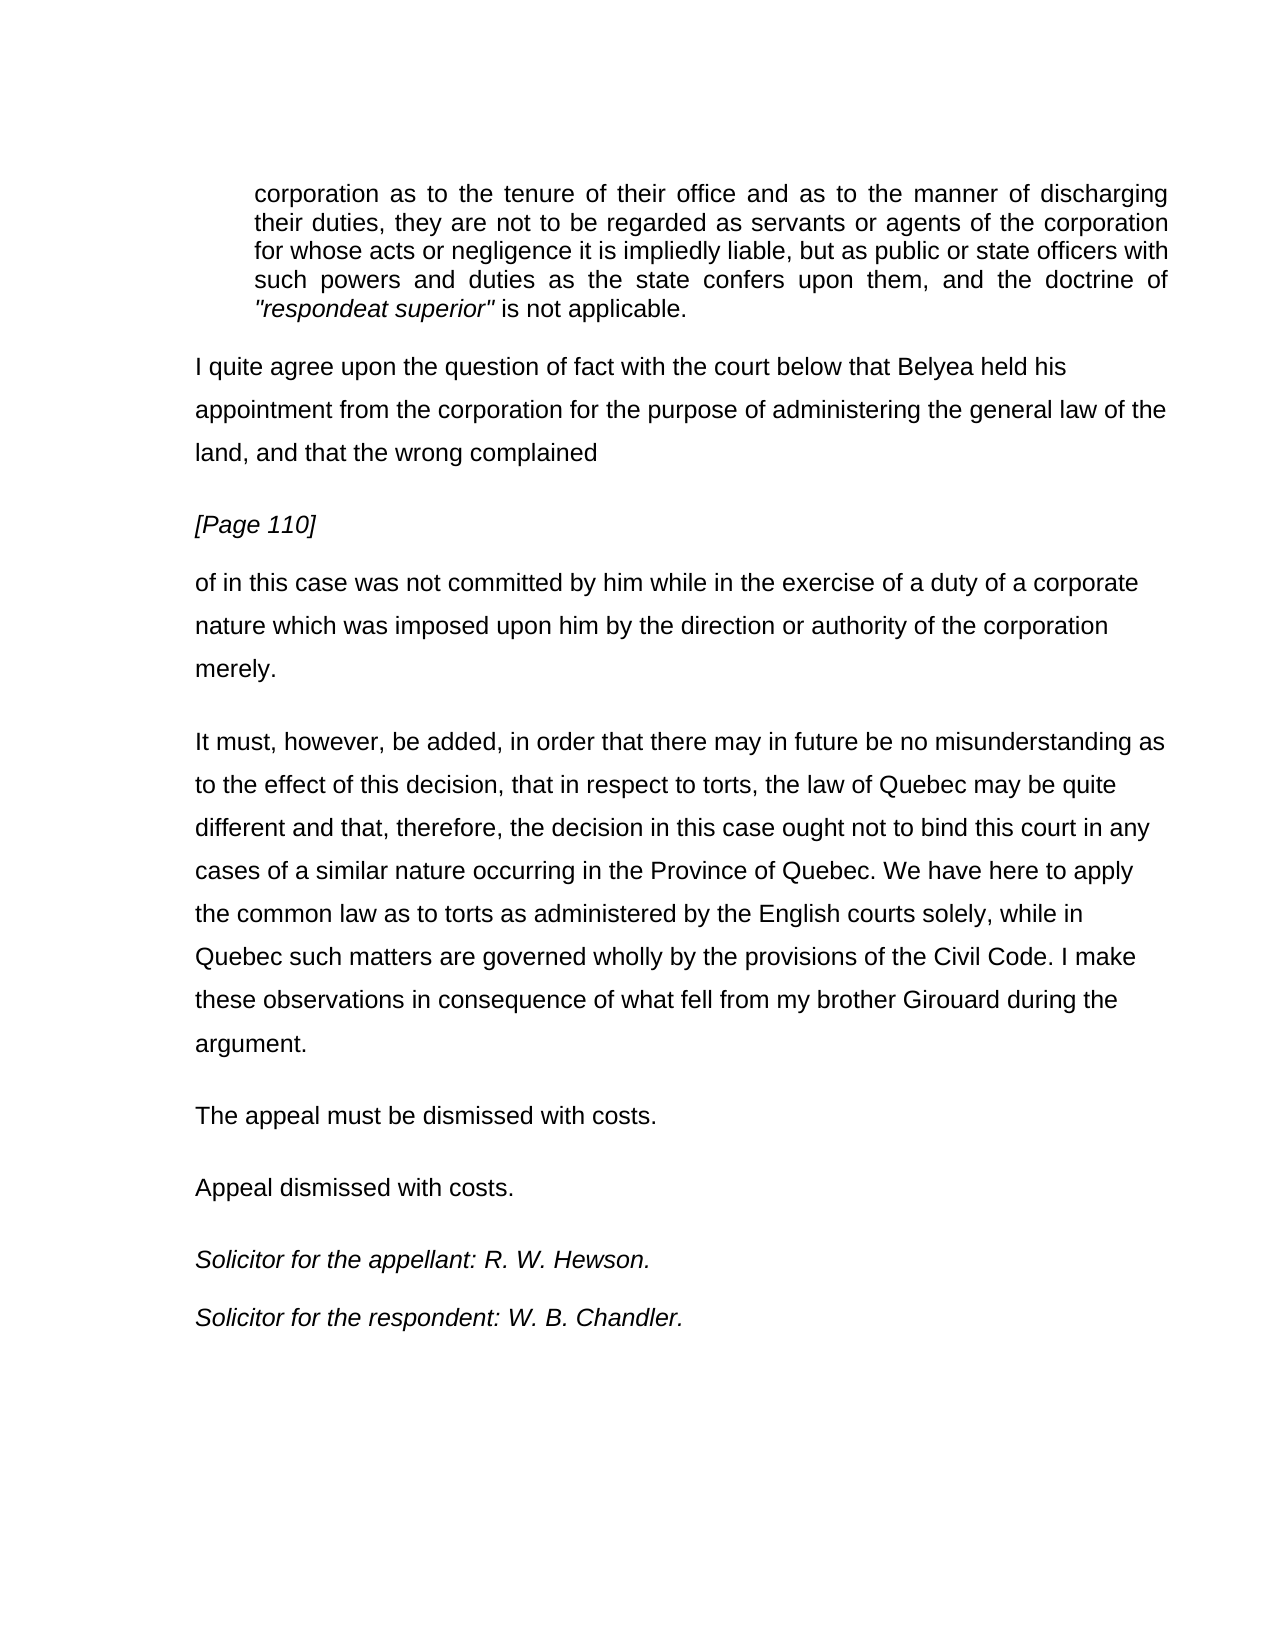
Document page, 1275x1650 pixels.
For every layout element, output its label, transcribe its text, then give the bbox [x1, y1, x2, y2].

text Appeal dismissed with costs. [195, 1173, 1170, 1202]
text [Page 110] [195, 510, 1170, 539]
text Solicitor for the appellant: R. W. Hewson. [195, 1245, 1170, 1274]
text The appeal must be dismissed with costs. [195, 1101, 1170, 1129]
text I quite agree upon the question of fact with the court below that Belyea held his appointment from the corporation for the purpose of administering the general law of the land, and that the wrong complained [195, 352, 1170, 467]
text Solicitor for the respondent: W. B. Chandler. [195, 1303, 1170, 1332]
text of in this case was not committed by him while in the exercise of a duty of a corporate nature which was imposed upon him by the direction or authority of the corporation merely. [195, 568, 1170, 683]
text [254, 179, 1170, 322]
text It must, however, be added, in order that there may in future be no misunderstanding as to the effect of this decision, that in respect to torts, the law of Quebec may be quite different and that, therefore, the decision in this case ought not to bind this court in any cases of a similar nature occurring in the Province of Quebec. We have here to apply the common law as to torts as administered by the English courts solely, while in Quebec such matters are governed wholly by the provisions of the Civil Code. I make these observations in consequence of what fell from my brother Girouard during the argument. [195, 727, 1170, 1057]
